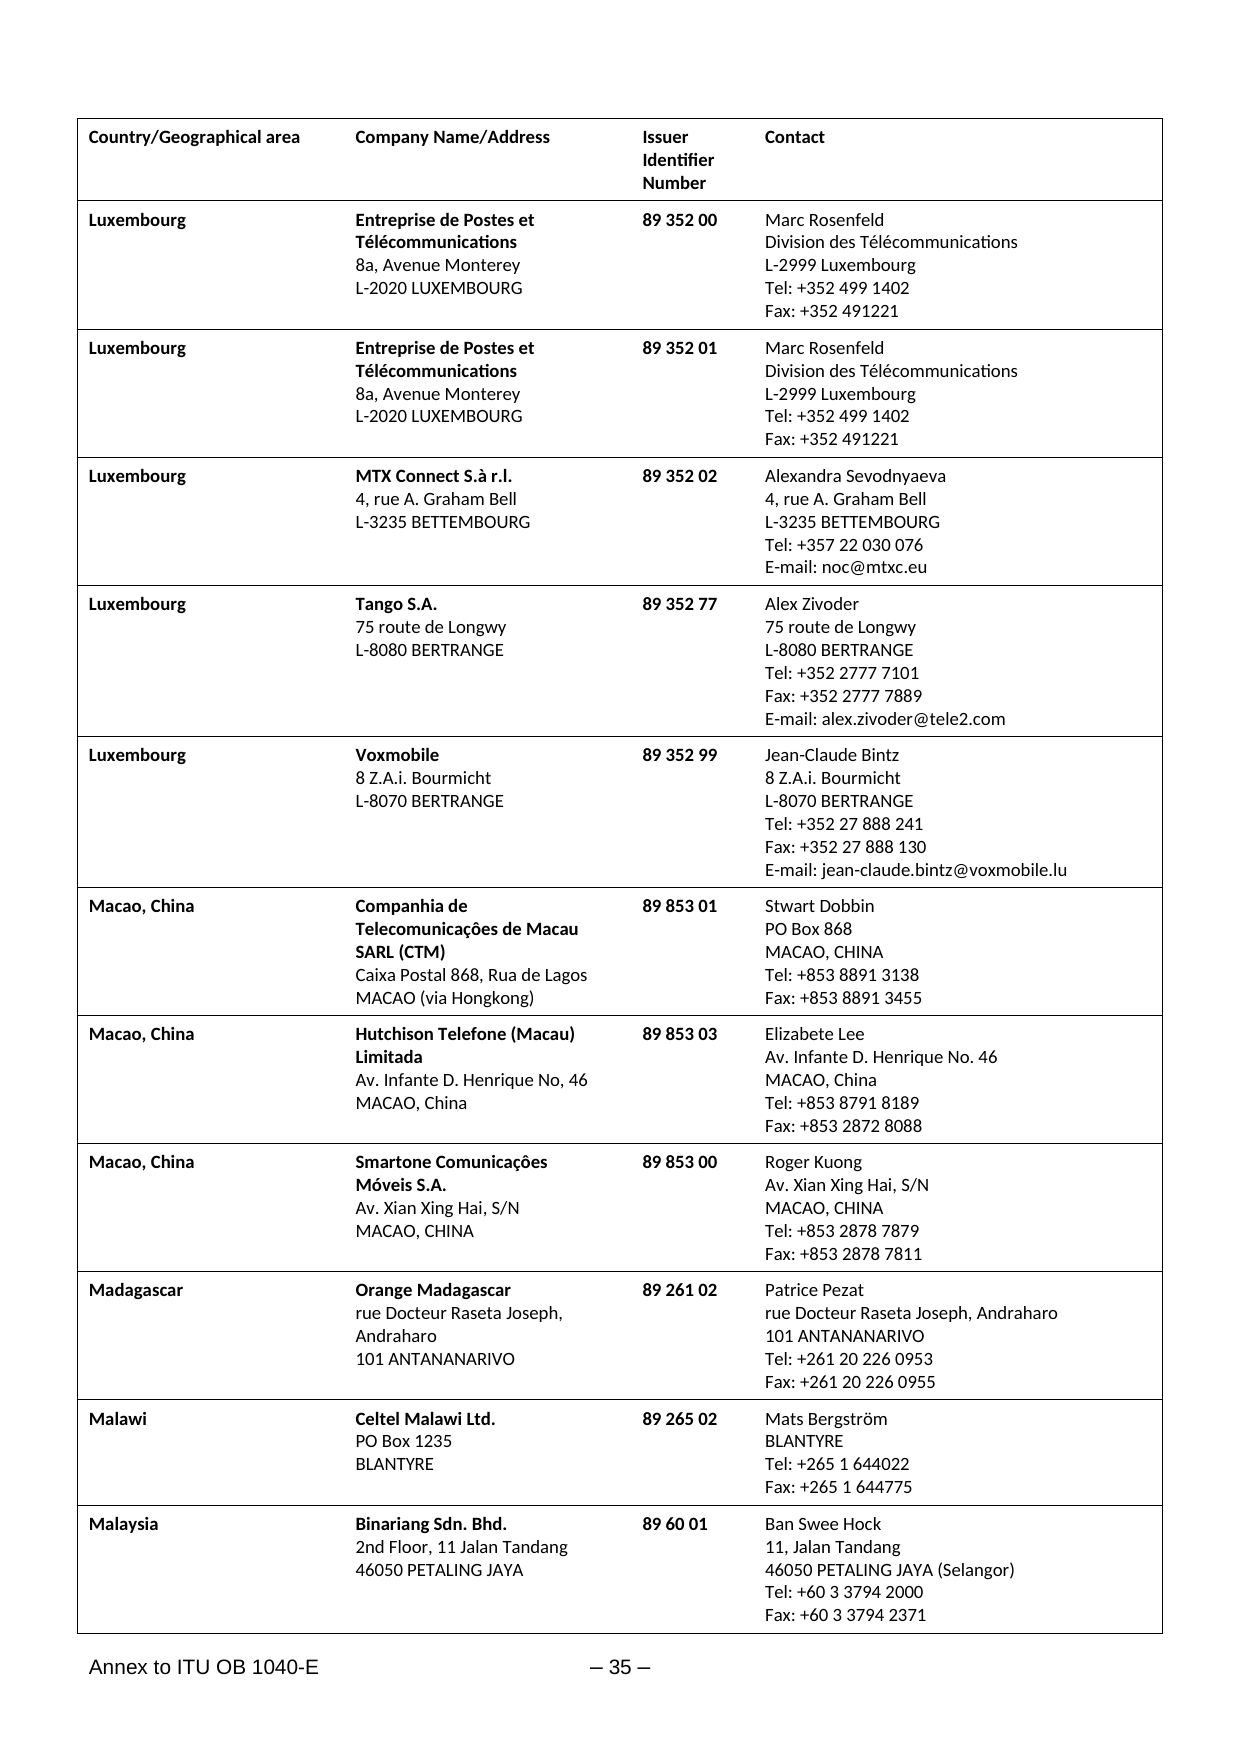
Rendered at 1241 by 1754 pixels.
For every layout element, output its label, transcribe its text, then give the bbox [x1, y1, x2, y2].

table_cell Macao, China [78, 888, 344, 1015]
table_cell Ban Swee Hock 11, Jalan Tandang 46050 PETALING JAYA (Selangor) Tel: +60 3 3794 2000 Fax: +60 3 3794 2371 [754, 1506, 1162, 1633]
table_header Contact [754, 119, 1162, 200]
table_cell Luxembourg [78, 330, 344, 457]
table_header Company Name/Address [344, 119, 613, 200]
table_cell 89 853 03 [613, 1016, 754, 1143]
table_cell Luxembourg [78, 458, 344, 585]
table_cell Marc Rosenfeld Division des Télécommunications L-2999 Luxembourg Tel: +352 499 1402 Fax: +352 491221 [754, 330, 1162, 457]
table_cell Elizabete Lee Av. Infante D. Henrique No. 46 MACAO, China Tel: +853 8791 8189 Fax: +853 2872 8088 [754, 1016, 1162, 1143]
table_cell Luxembourg [78, 201, 344, 328]
table_cell 89 265 02 [613, 1400, 754, 1504]
table_cell Mats Bergström BLANTYRE Tel: +265 1 644022 Fax: +265 1 644775 [754, 1400, 1162, 1504]
table_cell Macao, China [78, 1144, 344, 1271]
table_cell 89 352 01 [613, 330, 754, 457]
table_cell Marc Rosenfeld Division des Télécommunications L-2999 Luxembourg Tel: +352 499 1402 Fax: +352 491221 [754, 201, 1162, 328]
table_cell 89 352 77 [613, 586, 754, 736]
table_cell Alex Zivoder 75 route de Longwy L-8080 BERTRANGE Tel: +352 2777 7101 Fax: +352 2777 7889 E-mail: alex.zivoder@tele2.com [754, 586, 1162, 736]
table_cell 89 261 02 [613, 1272, 754, 1399]
table_cell Jean-Claude Bintz 8 Z.A.i. Bourmicht L-8070 BERTRANGE Tel: +352 27 888 241 Fax: +352 27 888 130 E-mail: jean-claude.bintz@voxmobile.lu [754, 737, 1162, 887]
table_cell Madagascar [78, 1272, 344, 1399]
table_cell Malawi [78, 1400, 344, 1504]
table_cell 89 352 99 [613, 737, 754, 887]
table_cell Entreprise de Postes et Télécommunications 8a, Avenue Monterey L-2020 LUXEMBOURG [344, 201, 613, 328]
table_cell Stwart Dobbin PO Box 868 MACAO, CHINA Tel: +853 8891 3138 Fax: +853 8891 3455 [754, 888, 1162, 1015]
table_cell Roger Kuong Av. Xian Xing Hai, S/N MACAO, CHINA Tel: +853 2878 7879 Fax: +853 2878 7811 [754, 1144, 1162, 1271]
table_cell 89 352 02 [613, 458, 754, 585]
table_cell Macao, China [78, 1016, 344, 1143]
table_cell Patrice Pezat rue Docteur Raseta Joseph, Andraharo 101 ANTANANARIVO Tel: +261 20 226 0953 Fax: +261 20 226 0955 [754, 1272, 1162, 1399]
table_header Issuer Identifier Number [613, 119, 754, 200]
table_cell Binariang Sdn. Bhd. 2nd Floor, 11 Jalan Tandang 46050 PETALING JAYA [344, 1506, 613, 1633]
table_cell Malaysia [78, 1506, 344, 1633]
table_cell 89 853 01 [613, 888, 754, 1015]
table_cell 89 352 00 [613, 201, 754, 328]
table_cell Companhia de Telecomunicaçôes de Macau SARL (CTM) Caixa Postal 868, Rua de Lagos MACAO (via Hongkong) [344, 888, 613, 1015]
table_cell Luxembourg [78, 586, 344, 736]
table_cell Voxmobile 8 Z.A.i. Bourmicht L-8070 BERTRANGE [344, 737, 613, 887]
table_cell Smartone Comunicaçôes Móveis S.A. Av. Xian Xing Hai, S/N MACAO, CHINA [344, 1144, 613, 1271]
table_cell 89 60 01 [613, 1506, 754, 1633]
table_cell Orange Madagascar rue Docteur Raseta Joseph, Andraharo 101 ANTANANARIVO [344, 1272, 613, 1399]
table_cell MTX Connect S.à r.l. 4, rue A. Graham Bell L-3235 BETTEMBOURG [344, 458, 613, 585]
table_header Country/Geographical area [78, 119, 344, 200]
table_cell Tango S.A. 75 route de Longwy L-8080 BERTRANGE [344, 586, 613, 736]
table_cell Luxembourg [78, 737, 344, 887]
table_cell Alexandra Sevodnyaeva 4, rue A. Graham Bell L-3235 BETTEMBOURG Tel: +357 22 030 076 E-mail: noc@mtxc.eu [754, 458, 1162, 585]
table_cell 89 853 00 [613, 1144, 754, 1271]
table_cell Celtel Malawi Ltd. PO Box 1235 BLANTYRE [344, 1400, 613, 1504]
table_cell Hutchison Telefone (Macau) Limitada Av. Infante D. Henrique No, 46 MACAO, China [344, 1016, 613, 1143]
table_cell Entreprise de Postes et Télécommunications 8a, Avenue Monterey L-2020 LUXEMBOURG [344, 330, 613, 457]
